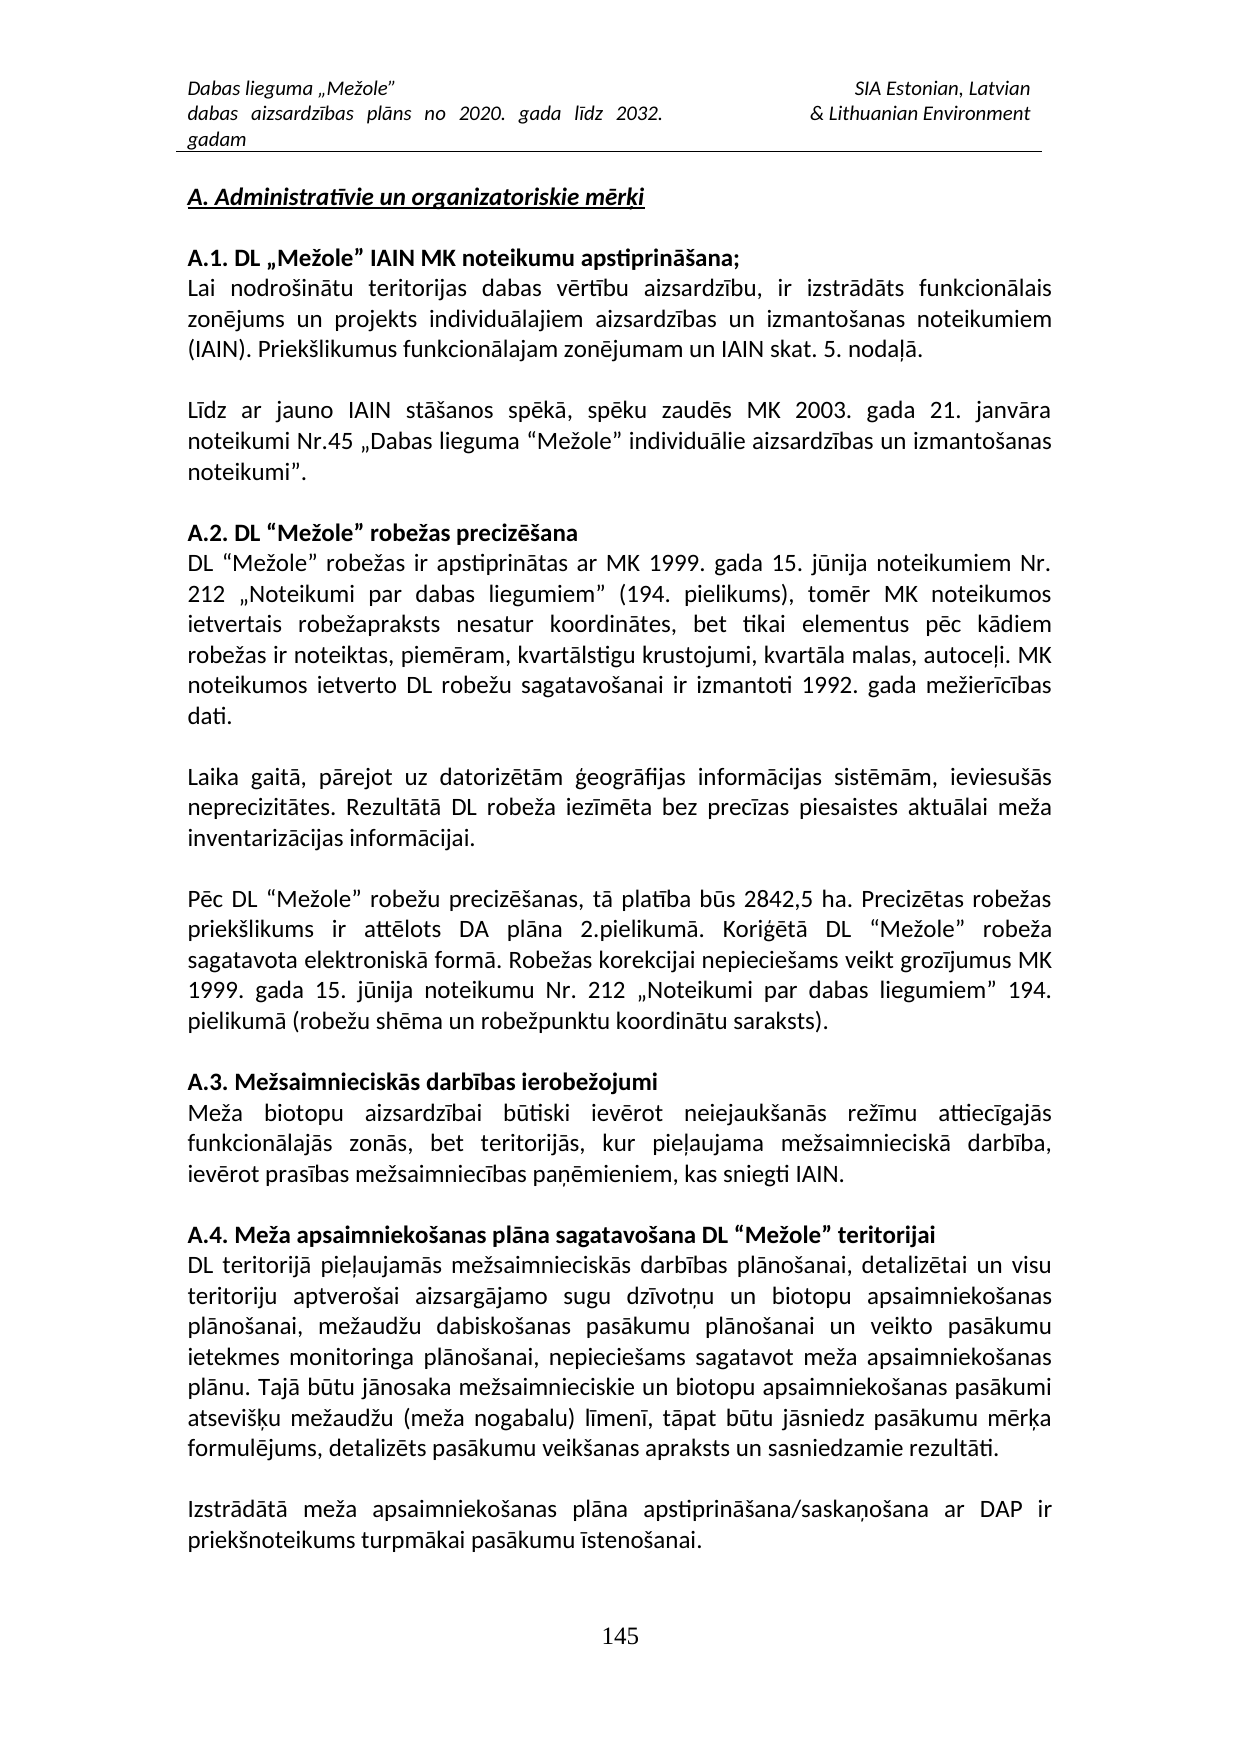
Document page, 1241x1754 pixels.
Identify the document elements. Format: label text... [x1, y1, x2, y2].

text A.2. DL “Mežole” robežas precizēšana [187, 517, 1053, 547]
text A.3. Mežsaimnieciskās darbības ierobežojumi [187, 1066, 1053, 1097]
text Meža biotopu aizsardzībai būtiski ievērot neiejaukšanās režīmu attiecīgajās funkcionālajās zonās, bet teritorijās, kur pieļaujama mežsaimnieciskā darbība, ievērot prasības mežsaimniecības paņēmieniem, kas sniegti IAIN. [187, 1097, 1053, 1188]
text Laika gaitā, pārejot uz datorizētām ģeogrāfijas informācijas sistēmām, ieviesušās neprecizitātes. Rezultātā DL robeža iezīmēta bez precīzas piesaistes aktuālai meža inventarizācijas informācijai. [187, 761, 1053, 852]
text DL teritorijā pieļaujamās mežsaimnieciskās darbības plānošanai, detalizētai un visu teritoriju aptverošai aizsargājamo sugu dzīvotņu un biotopu apsaimniekošanas plānošanai, mežaudžu dabiskošanas pasākumu plānošanai un veikto pasākumu ietekmes monitoringa plānošanai, nepieciešams sagatavot meža apsaimniekošanas plānu. Tajā būtu jānosaka mežsaimnieciskie un biotopu apsaimniekošanas pasākumi atsevišķu mežaudžu (meža nogabalu) līmenī, tāpat būtu jāsniedz pasākumu mērķa formulējums, detalizēts pasākumu veikšanas apraksts un sasniedzamie rezultāti. [187, 1249, 1053, 1463]
text Lai nodrošinātu teritorijas dabas vērtību aizsardzību, ir izstrādāts funkcionālais zonējums un projekts individuālajiem aizsardzības un izmantošanas noteikumiem (IAIN). Priekšlikumus funkcionālajam zonējumam un IAIN skat. 5. nodaļā. [187, 273, 1053, 364]
text Izstrādātā meža apsaimniekošanas plāna apstiprināšana/saskaņošana ar DAP ir priekšnoteikums turpmākai pasākumu īstenošanai. [187, 1493, 1053, 1554]
text DL “Mežole” robežas ir apstiprinātas ar MK 1999. gada 15. jūnija noteikumiem Nr. 212 „Noteikumi par dabas liegumiem” (194. pielikums), tomēr MK noteikumos ietvertais robežapraksts nesatur koordinātes, bet tikai elementus pēc kādiem robežas ir noteiktas, piemēram, kvartālstigu krustojumi, kvartāla malas, autoceļi. MK noteikumos ietverto DL robežu sagatavošanai ir izmantoti 1992. gada mežierīcības dati. [187, 547, 1053, 730]
text Pēc DL “Mežole” robežu precizēšanas, tā platība būs 2842,5 ha. Precizētas robežas priekšlikums ir attēlots DA plāna 2.pielikumā. Koriģētā DL “Mežole” robeža sagatavota elektroniskā formā. Robežas korekcijai nepieciešams veikt grozījumus MK 1999. gada 15. jūnija noteikumu Nr. 212 „Noteikumi par dabas liegumiem” 194. pielikumā (robežu shēma un robežpunktu koordinātu saraksts). [187, 883, 1053, 1036]
text A.1. DL „Mežole” IAIN MK noteikumu apstiprināšana; [187, 242, 1053, 273]
text A. Administratīvie un organizatoriskie mērķi [187, 181, 1053, 212]
text Līdz ar jauno IAIN stāšanos spēkā, spēku zaudēs MK 2003. gada 21. janvāra noteikumi Nr.45 „Dabas lieguma “Mežole” individuālie aizsardzības un izmantošanas noteikumi”. [187, 395, 1053, 486]
text A.4. Meža apsaimniekošanas plāna sagatavošana DL “Mežole” teritorijai [187, 1219, 1053, 1249]
